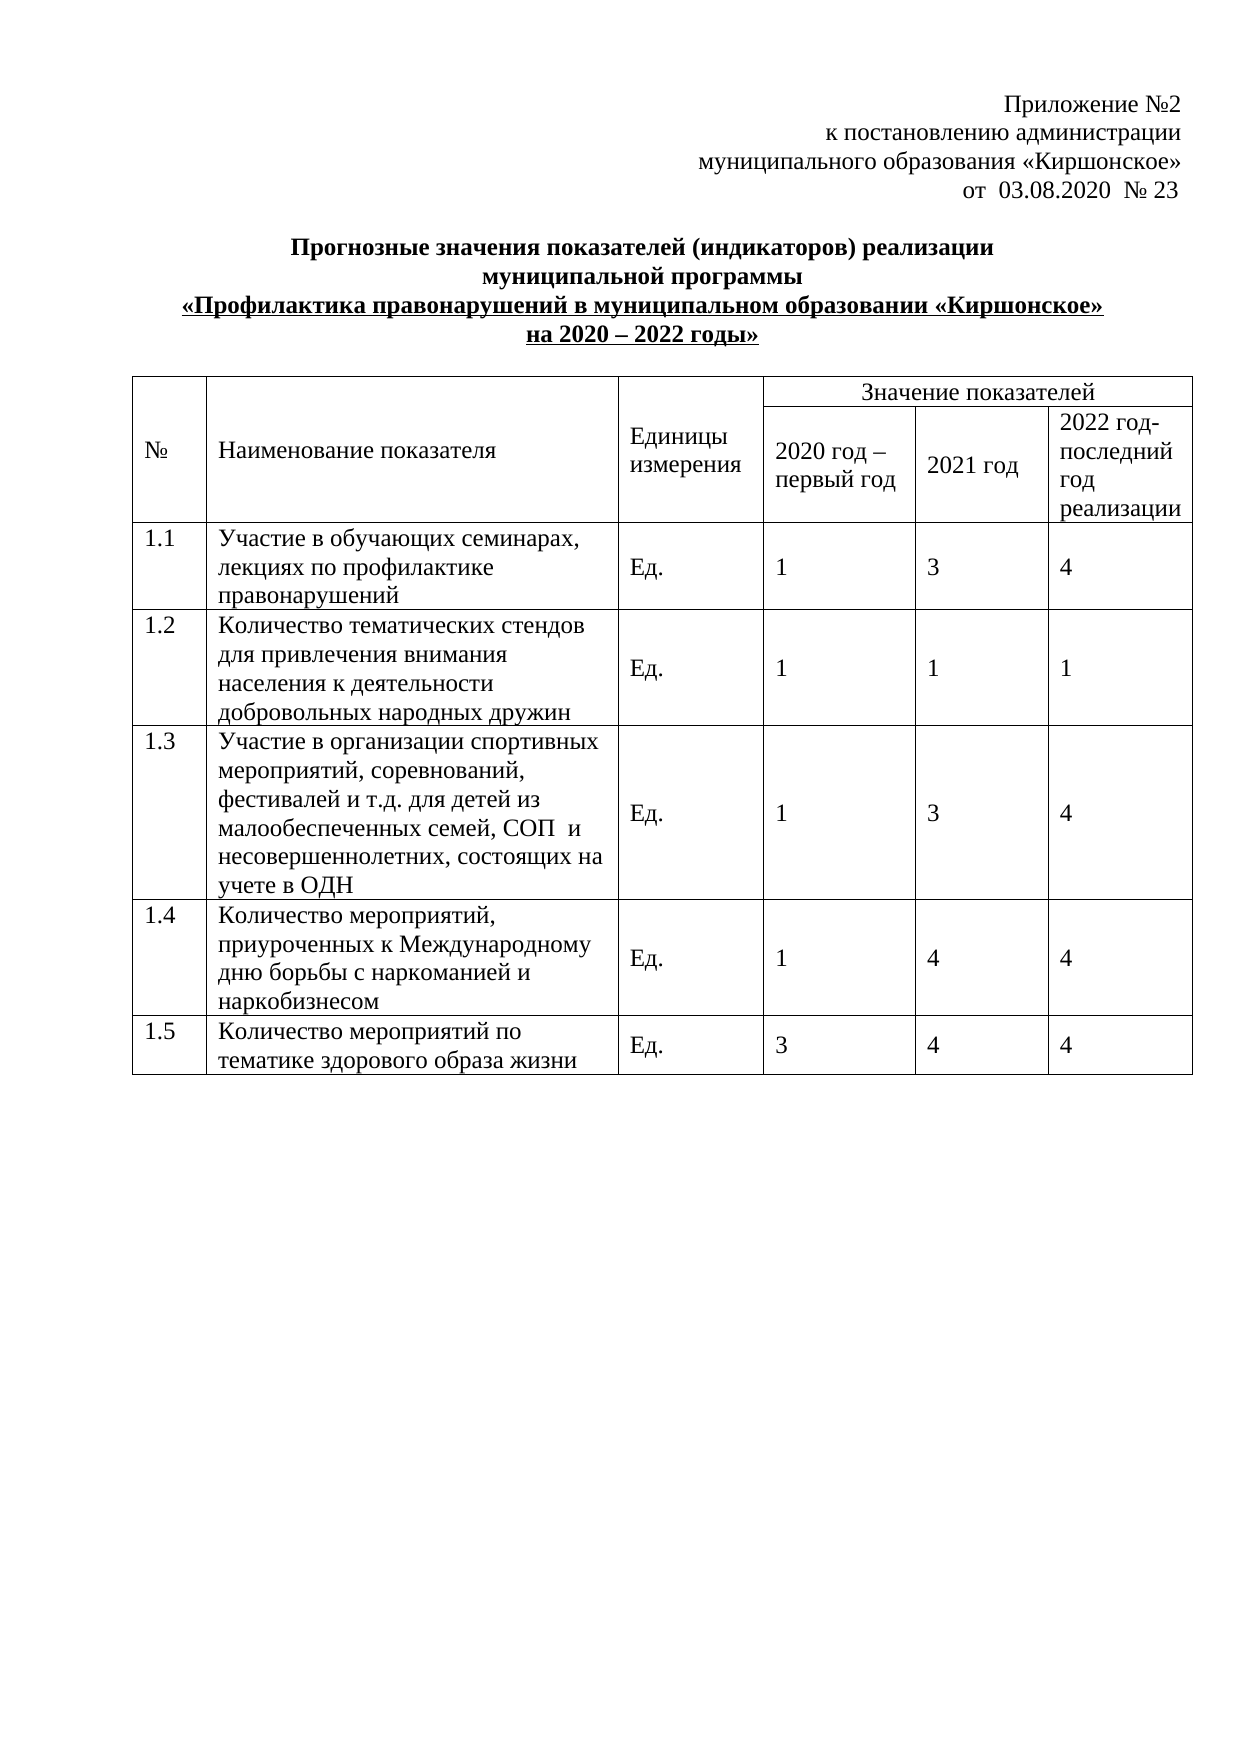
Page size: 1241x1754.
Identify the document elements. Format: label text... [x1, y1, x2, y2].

table_cell Ед. [619, 900, 763, 1015]
table_cell 1.3 [133, 726, 206, 899]
text Приложение №2 [103, 89, 1181, 117]
table_cell 3 [764, 1016, 915, 1073]
table_cell 1 [764, 900, 915, 1015]
table_cell 2022 год- последний год реализации [1049, 407, 1192, 522]
text Прогнозные значения показателей (индикаторов) реализации [103, 232, 1181, 261]
table_cell 1.1 [133, 523, 206, 609]
text муниципальной программы [103, 261, 1181, 290]
table_cell 3 [916, 726, 1048, 899]
table_cell 1 [916, 610, 1048, 725]
text «Профилактика правонарушений в муниципальном образовании «Киршонское» [103, 290, 1181, 319]
table_cell Количество тематических стендов для привлечения внимания населения к деятельности добровольных народных дружин [207, 610, 618, 725]
table_cell 4 [916, 900, 1048, 1015]
table_cell 2021 год [916, 407, 1048, 522]
table_cell 4 [916, 1016, 1048, 1073]
table_cell Участие в организации спортивных мероприятий, соревнований, фестивалей и т.д. для детей из малообеспеченных семей, СОП и несовершеннолетних, состоящих на учете в ОДН [207, 726, 618, 899]
table_cell Ед. [619, 610, 763, 725]
table_cell 1.5 [133, 1016, 206, 1073]
table_header Значение показателей [764, 377, 1192, 406]
table_cell Ед. [619, 726, 763, 899]
table_cell 2020 год – первый год [764, 407, 915, 522]
table_cell Ед. [619, 1016, 763, 1073]
text на 2020 – 2022 годы» [103, 319, 1181, 347]
table_header № [133, 377, 206, 522]
table_cell 4 [1049, 900, 1192, 1015]
table_header Единицы измерения [619, 377, 763, 522]
table_cell Ед. [619, 523, 763, 609]
table_cell 1 [1049, 610, 1192, 725]
list к постановлению администрации [216, 117, 1181, 146]
table_cell 4 [1049, 523, 1192, 609]
table_cell 1 [764, 523, 915, 609]
list муниципального образования «Киршонское» [216, 146, 1022, 175]
table_header Наименование показателя [207, 377, 618, 522]
table_cell 4 [1049, 726, 1192, 899]
table_cell 1.2 [133, 610, 206, 725]
table_cell Участие в обучающих семинарах, лекциях по профилактике правонарушений [207, 523, 618, 609]
table_cell Количество мероприятий, приуроченных к Международному дню борьбы с наркоманией и наркобизнесом [207, 900, 618, 1015]
table_cell 1.4 [133, 900, 206, 1015]
text от 03.08.2020 № 23 [103, 175, 1181, 204]
table_cell 1 [764, 726, 915, 899]
table_cell 3 [916, 523, 1048, 609]
table_cell 4 [1049, 1016, 1192, 1073]
table_cell Количество мероприятий по тематике здорового образа жизни [207, 1016, 618, 1073]
table_cell 1 [764, 610, 915, 725]
